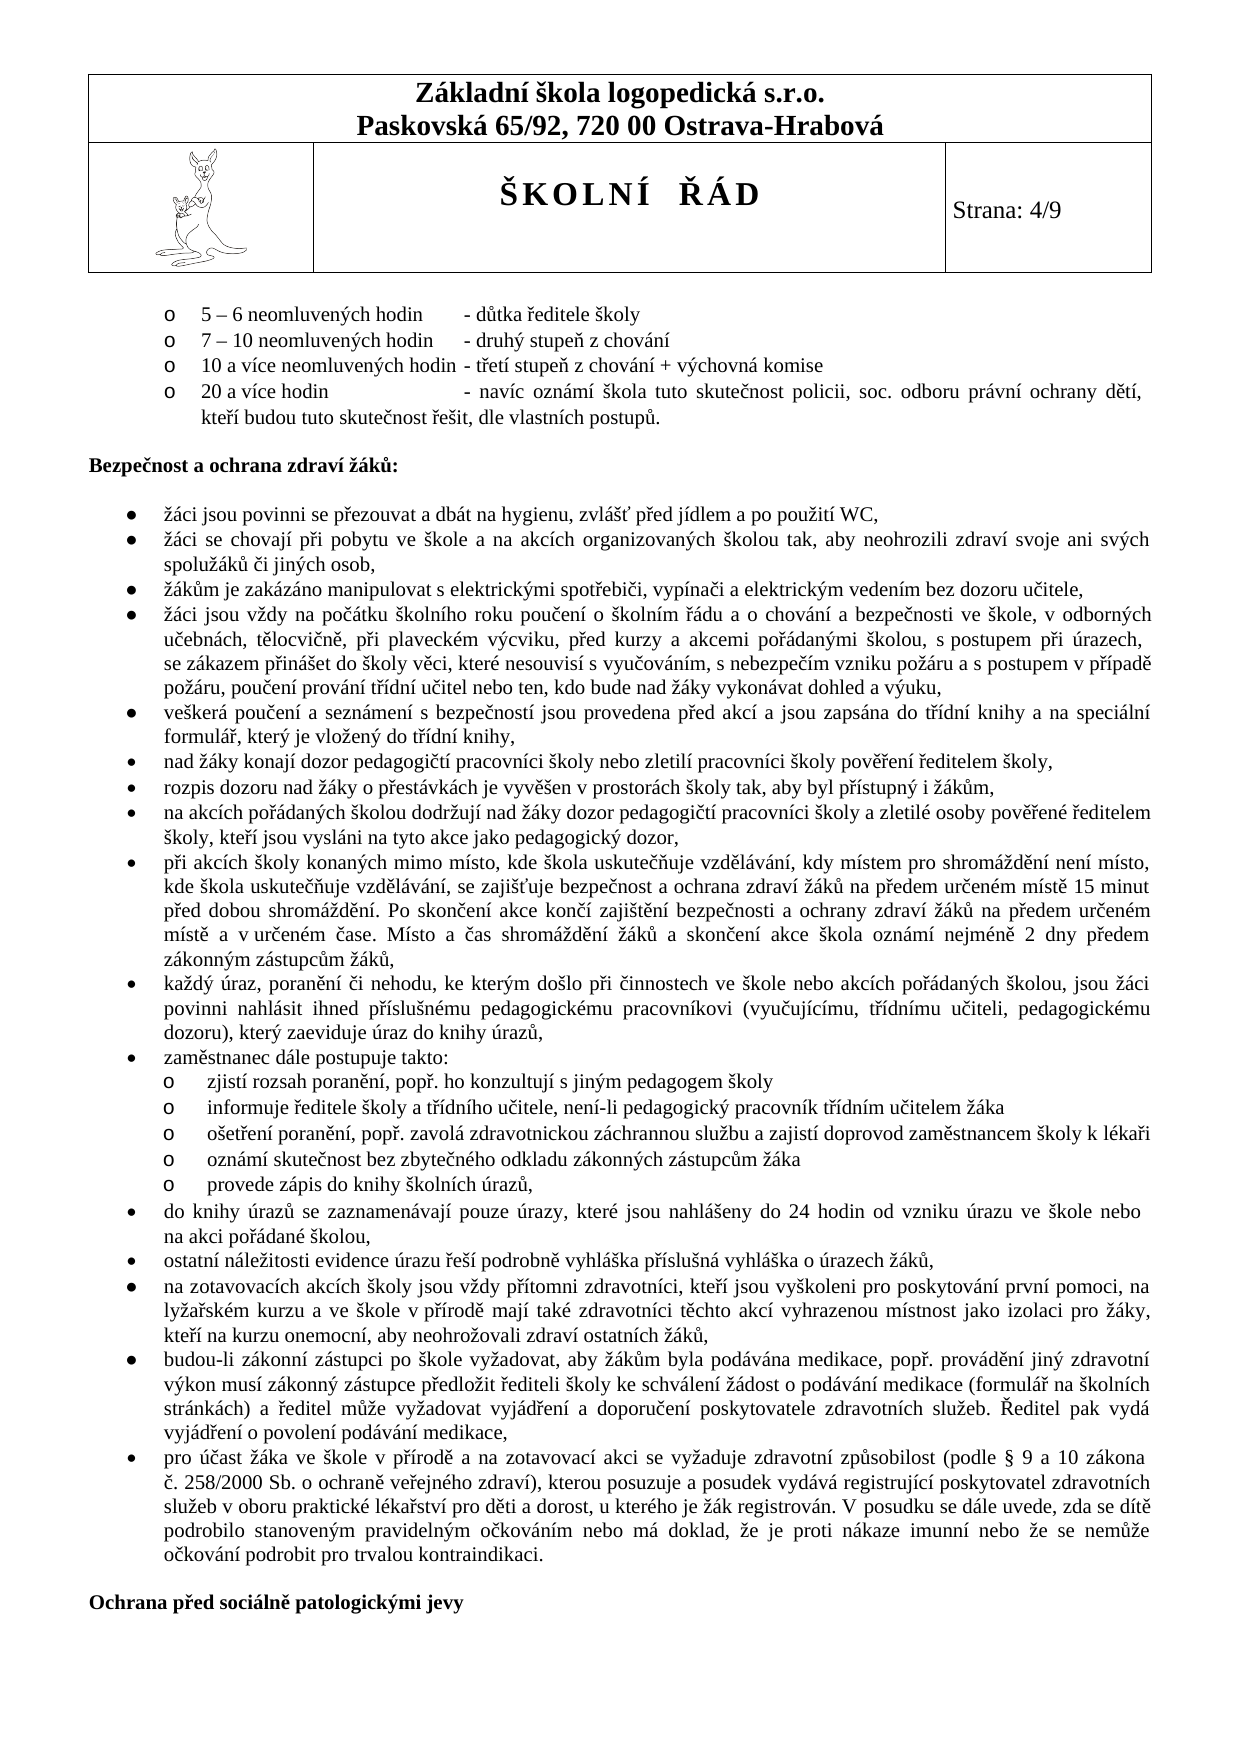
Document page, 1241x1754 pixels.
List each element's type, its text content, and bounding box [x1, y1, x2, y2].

list provede zápis do knihy školních úrazů, [162, 1172, 1152, 1198]
list 10 a více neomluvených hodin - třetí stupeň z chování + výchovná komise [163, 353, 1152, 379]
list ošetření poranění, popř. zavolá zdravotnickou záchrannou službu a zajistí doprovod zaměstnancem školy k lékaři [162, 1121, 1152, 1147]
list každý úraz, poranění či nehodu, ke kterým došlo při činnostech ve škole nebo akcích pořádaných školou, jsou žáci povinni nahlásit ihned příslušnému pedagogickému pracovníkovi (vyučujícímu, třídnímu učiteli, pedagogickému dozoru), který zaeviduje úraz do knihy úrazů, [126, 971, 1152, 1044]
list žáci jsou vždy na počátku školního roku poučení o školním řádu a o chování a bezpečnosti ve škole, v odborných učebnách, tělocvičně, při plaveckém výcviku, před kurzy a akcemi pořádanými školou, s postupem při úrazech, se zákazem přinášet do školy věci, které nesouvisí s vyučováním, s nebezpečím vzniku požáru a s postupem v případě požáru, poučení prování třídní učitel nebo ten, kdo bude nad žáky vykonávat dohled a výuku, [126, 601, 1152, 699]
list na zotavovacích akcích školy jsou vždy přítomni zdravotníci, kteří jsou vyškoleni pro poskytování první pomoci, na lyžařském kurzu a ve škole v přírodě mají také zdravotníci těchto akcí vyhrazenou místnost jako izolaci pro žáky, kteří na kurzu onemocní, aby neohrožovali zdraví ostatních žáků, [126, 1273, 1152, 1347]
list zjistí rozsah poranění, popř. ho konzultují s jiným pedagogem školy [162, 1069, 1152, 1095]
list nad žáky konají dozor pedagogičtí pracovníci školy nebo zletilí pracovníci školy pověření ředitelem školy, [126, 748, 1152, 774]
text Bezpečnost a ochrana zdraví žáků: [89, 453, 1152, 477]
list informuje ředitele školy a třídního učitele, není-li pedagogický pracovník třídním učitelem žáka [162, 1095, 1152, 1121]
list ostatní náležitosti evidence úrazu řeší podrobně vyhláška příslušná vyhláška o úrazech žáků, [126, 1248, 1152, 1273]
list žáci jsou povinni se přezouvat a dbát na hygienu, zvlášť před jídlem a po použití WC, [126, 501, 1152, 527]
list zaměstnanec dále postupuje takto: [126, 1044, 1152, 1069]
list rozpis dozoru nad žáky o přestávkách je vyvěšen v prostorách školy tak, aby byl přístupný i žákům, [126, 774, 1152, 799]
list na akcích pořádaných školou dodržují nad žáky dozor pedagogičtí pracovníci školy a zletilé osoby pověřené ředitelem školy, kteří jsou vysláni na tyto akce jako pedagogický dozor, [126, 799, 1152, 849]
list při akcích školy konaných mimo místo, kde škola uskutečňuje vzdělávání, kdy místem pro shromáždění není místo, kde škola uskutečňuje vzdělávání, se zajišťuje bezpečnost a ochrana zdraví žáků na předem určeném místě 15 minut před dobou shromáždění. Po skončení akce končí zajištění bezpečnosti a ochrany zdraví žáků na předem určeném místě a v určeném čase. Místo a čas shromáždění žáků a skončení akce škola oznámí nejméně 2 dny předem zákonným zástupcům žáků, [126, 849, 1152, 971]
list 20 a více hodin - navíc oznámí škola tuto skutečnost policii, soc. odboru právní ochrany dětí, kteří budou tuto skutečnost řešit, dle vlastních postupů. [163, 379, 1152, 429]
list 7 – 10 neomluvených hodin - druhý stupeň z chování [163, 328, 1152, 353]
list oznámí skutečnost bez zbytečného odkladu zákonných zástupcům žáka [162, 1147, 1152, 1172]
list žáci se chovají při pobytu ve škole a na akcích organizovaných školou tak, aby neohrozili zdraví svoje ani svých spolužáků či jiných osob, [126, 527, 1152, 576]
list 5 – 6 neomluvených hodin - důtka ředitele školy [163, 302, 1152, 328]
list žákům je zakázáno manipulovat s elektrickými spotřebiči, vypínači a elektrickým vedením bez dozoru učitele, [126, 576, 1152, 601]
list do knihy úrazů se zaznamenávají pouze úrazy, které jsou nahlášeny do 24 hodin od vzniku úrazu ve škole nebo na akci pořádané školou, [126, 1198, 1152, 1248]
text Ochrana před sociálně patologickými jevy [89, 1590, 1152, 1614]
list veškerá poučení a seznámení s bezpečností jsou provedena před akcí a jsou zapsána do třídní knihy a na speciální formulář, který je vložený do třídní knihy, [126, 699, 1152, 748]
list budou-li zákonní zástupci po škole vyžadovat, aby žákům byla podávána medikace, popř. provádění jiný zdravotní výkon musí zákonný zástupce předložit řediteli školy ke schválení žádost o podávání medikace (formulář na školních stránkách) a ředitel může vyžadovat vyjádření a doporučení poskytovatele zdravotních služeb. Ředitel pak vydá vyjádření o povolení podávání medikace, [126, 1347, 1152, 1444]
list pro účast žáka ve škole v přírodě a na zotavovací akci se vyžaduje zdravotní způsobilost (podle § 10 zákona č. 258/2000 Sb. o ochraně veřejného zdraví), kterou posuzuje a posudek vydává registrující poskytovatel zdravotních služeb v oboru praktické lékařství pro děti a dorost, u kterého je žák registrován. V posudku se dále uvede, zda se dítě podrobilo stanoveným pravidelným očkováním nebo má doklad, že je proti nákaze imunní nebo že se nemůže očkování podrobit pro trvalou kontraindikaci. [126, 1444, 1152, 1566]
